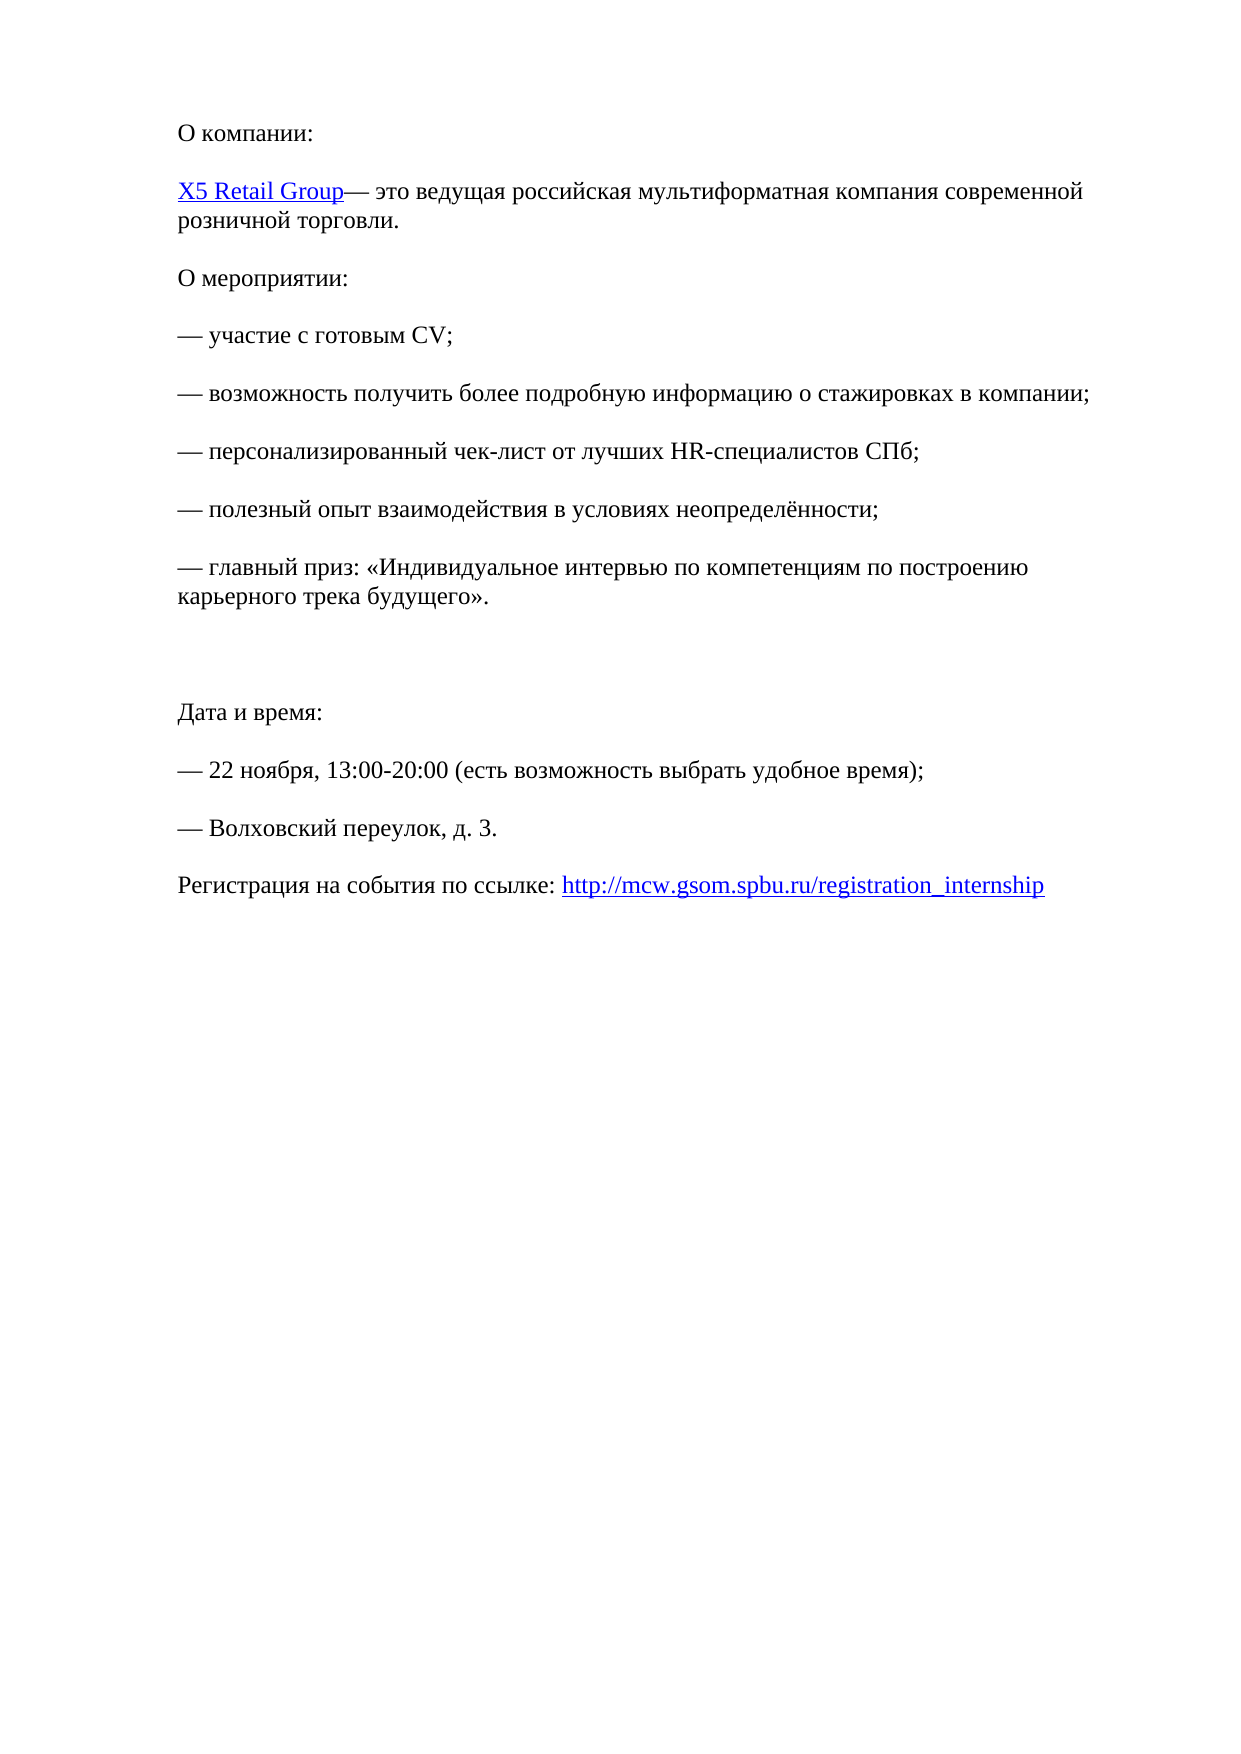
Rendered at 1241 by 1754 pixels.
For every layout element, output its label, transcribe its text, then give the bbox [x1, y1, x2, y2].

text — главный приз: «Индивидуальное интервью по компетенциям по построению карьерного трека будущего». [177, 552, 1152, 610]
text — Волховский переулок, д. 3. [177, 813, 1152, 841]
text — персонализированный чек-лист от лучших HR-специалистов СПб; [177, 436, 1152, 465]
text Регистрация на события по ссылке: http://mcw.gsom.spbu.ru/registration_internship [177, 871, 1152, 899]
text — возможность получить более подробную информацию о стажировках в компании; [177, 378, 1152, 407]
text О компании: [177, 118, 1152, 147]
text Дата и время: [177, 697, 1152, 726]
text — 22 ноября, 13:00-20:00 (есть возможность выбрать удобное время); [177, 755, 1152, 783]
text — участие с готовым CV; [177, 321, 1152, 349]
text — полезный опыт взаимодействия в условиях неопределённости; [177, 494, 1152, 523]
text О мероприятии: [177, 263, 1152, 291]
text X5 Retail Group— это ведущая российская мультиформатная компания современной розничной торговли. [177, 176, 1152, 233]
